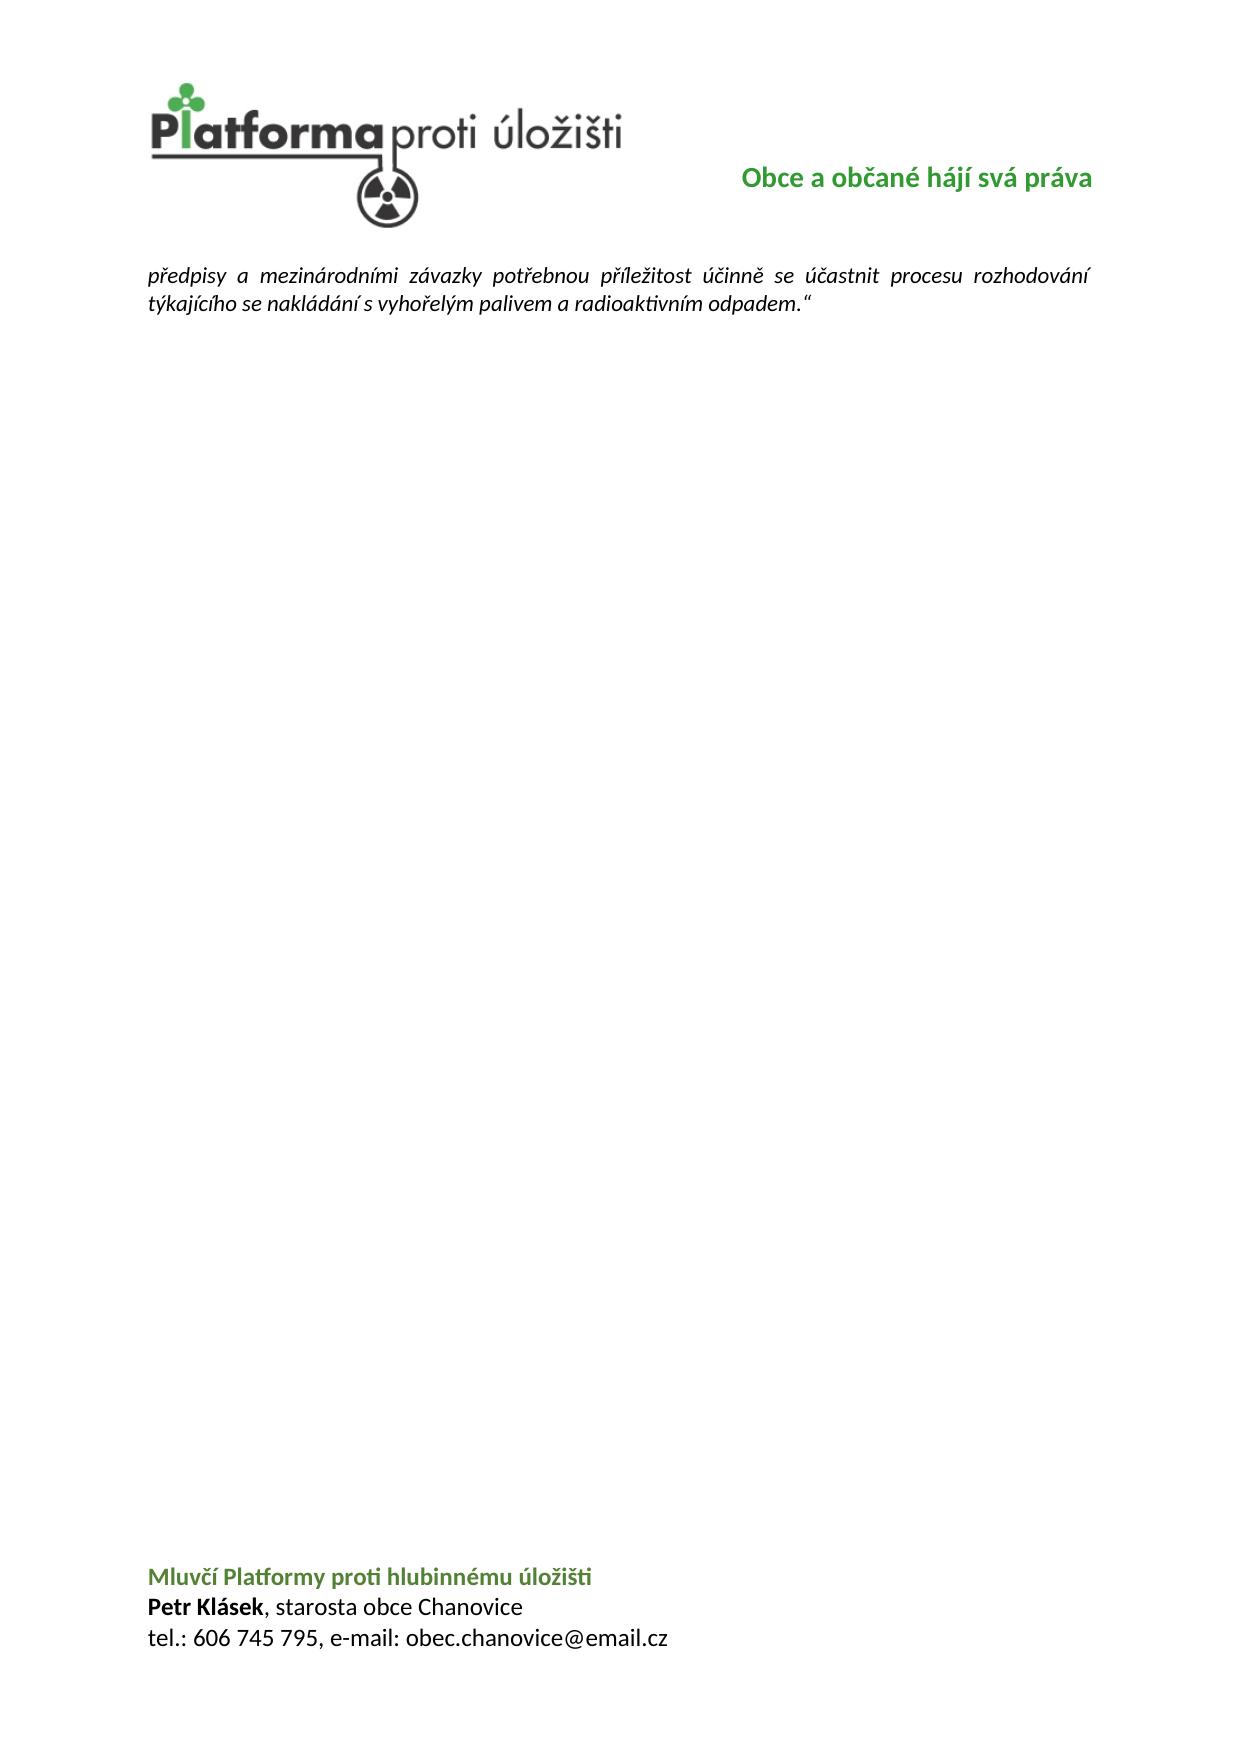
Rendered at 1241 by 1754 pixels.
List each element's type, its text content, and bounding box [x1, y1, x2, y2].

picture [146, 73, 624, 230]
